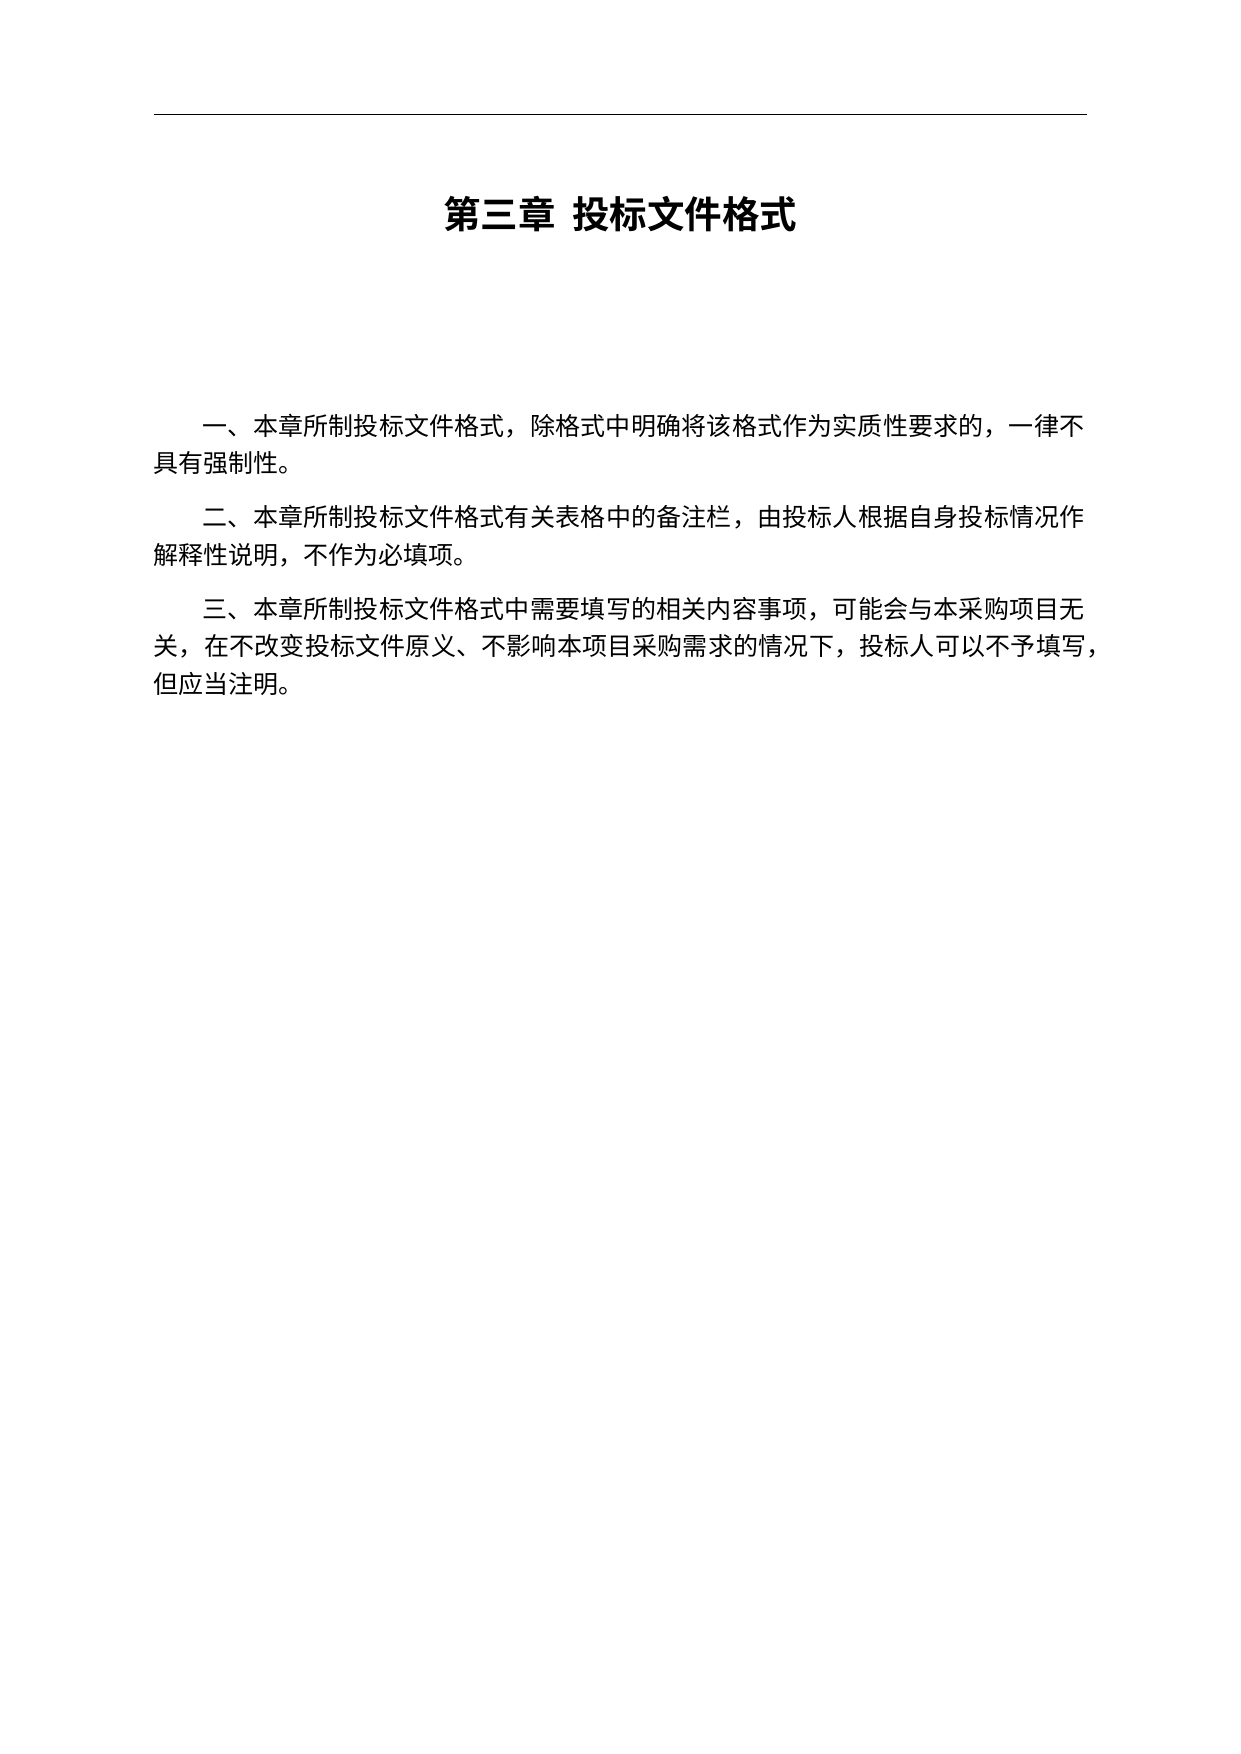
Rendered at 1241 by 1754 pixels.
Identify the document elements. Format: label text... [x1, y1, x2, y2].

text 三、本章所制投标文件格式中需要填写的相关内容事项，可能会与本采购项目无关，在不改变投标文件原义、不影响本项目采购需求的情况下，投标人可以不予填写，但应当注明。 [153, 588, 1087, 701]
text 二、本章所制投标文件格式有关表格中的备注栏，由投标人根据自身投标情况作解释性说明，不作为必填项。 [153, 496, 1087, 571]
text 一、本章所制投标文件格式，除格式中明确将该格式作为实质性要求的，一律不具有强制性。 [153, 405, 1087, 480]
subtitle 第三章 投标文件格式 [153, 185, 1087, 240]
